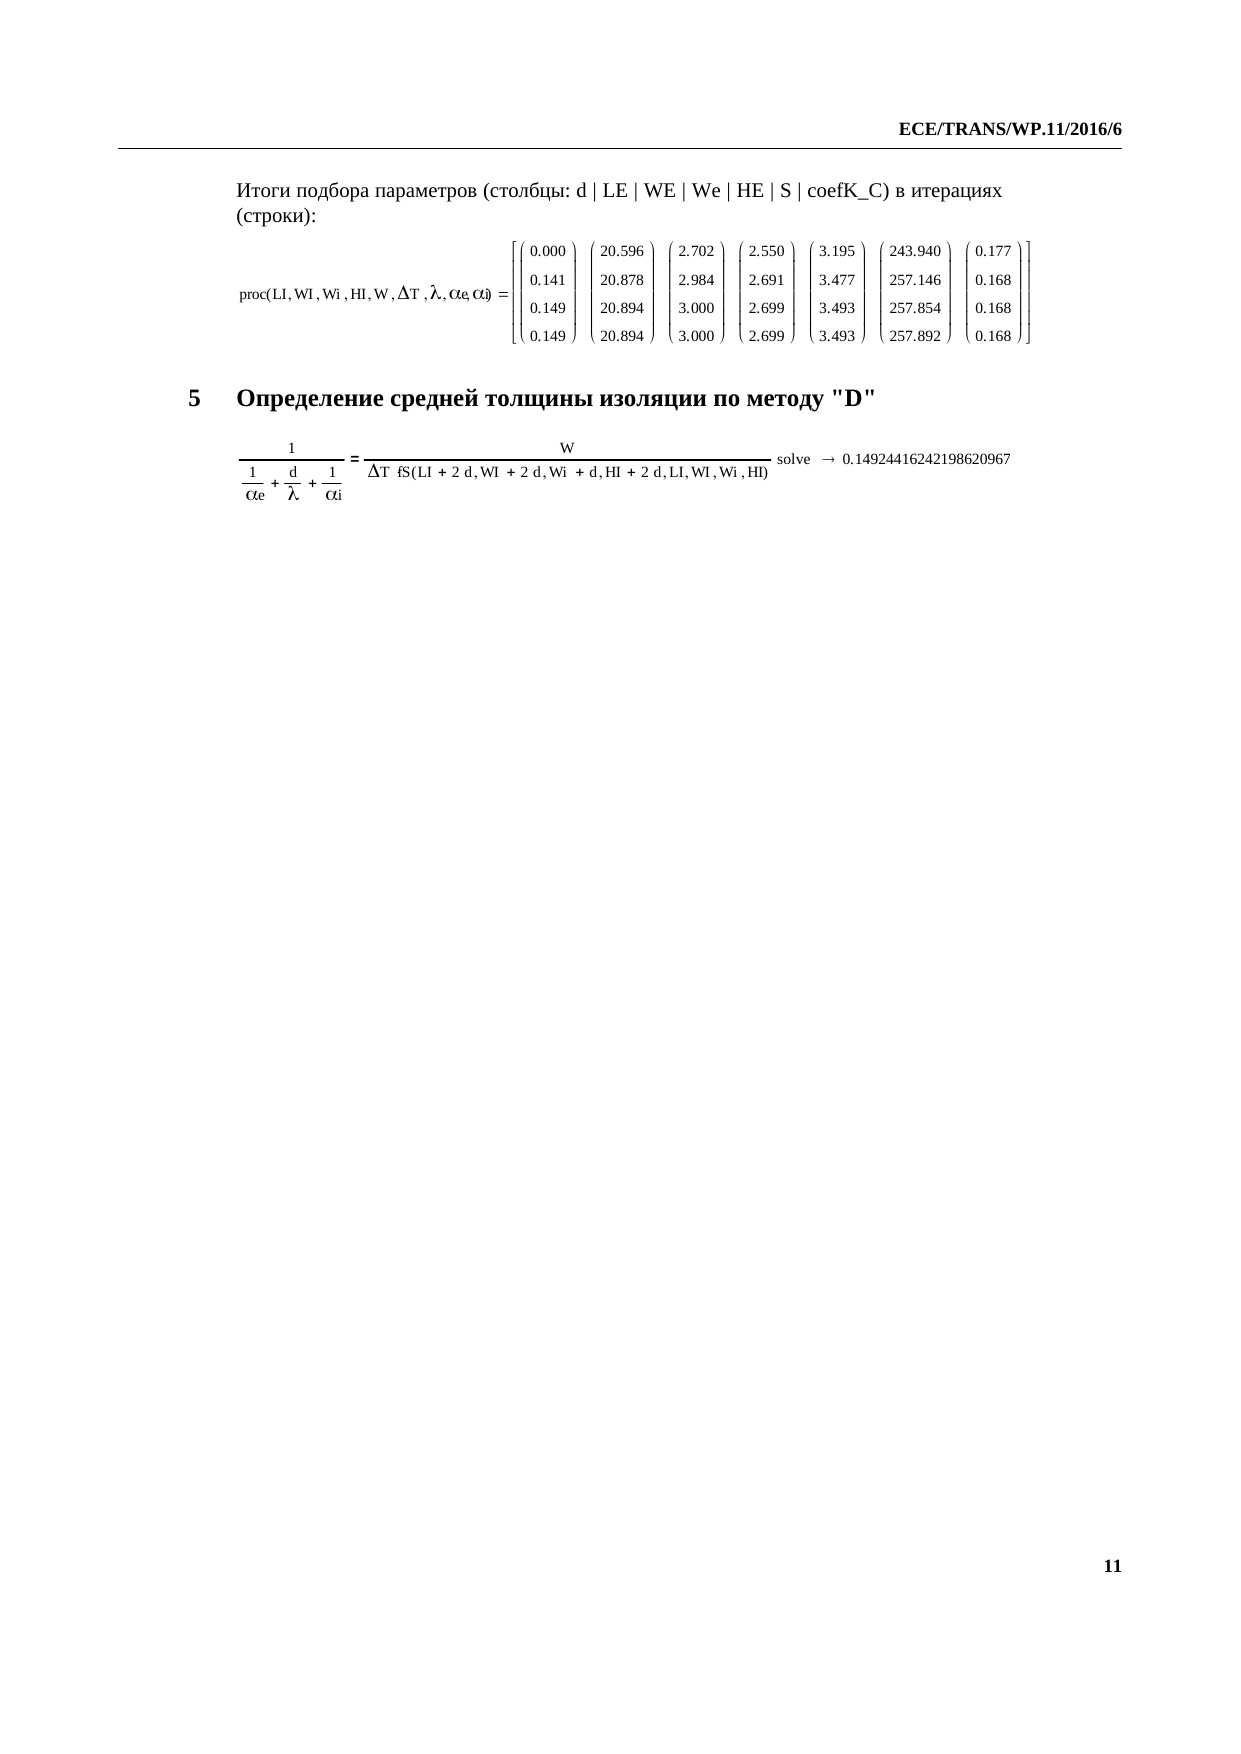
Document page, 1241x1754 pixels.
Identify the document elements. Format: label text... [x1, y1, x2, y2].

text Итоги подбора параметров (столбцы: d | LE | WE | We | HE | S | coefK_C) в итерациях (строки): [236, 177, 1004, 227]
text 5 Определение средней толщины изоляции по методу "D" [118, 383, 1004, 412]
